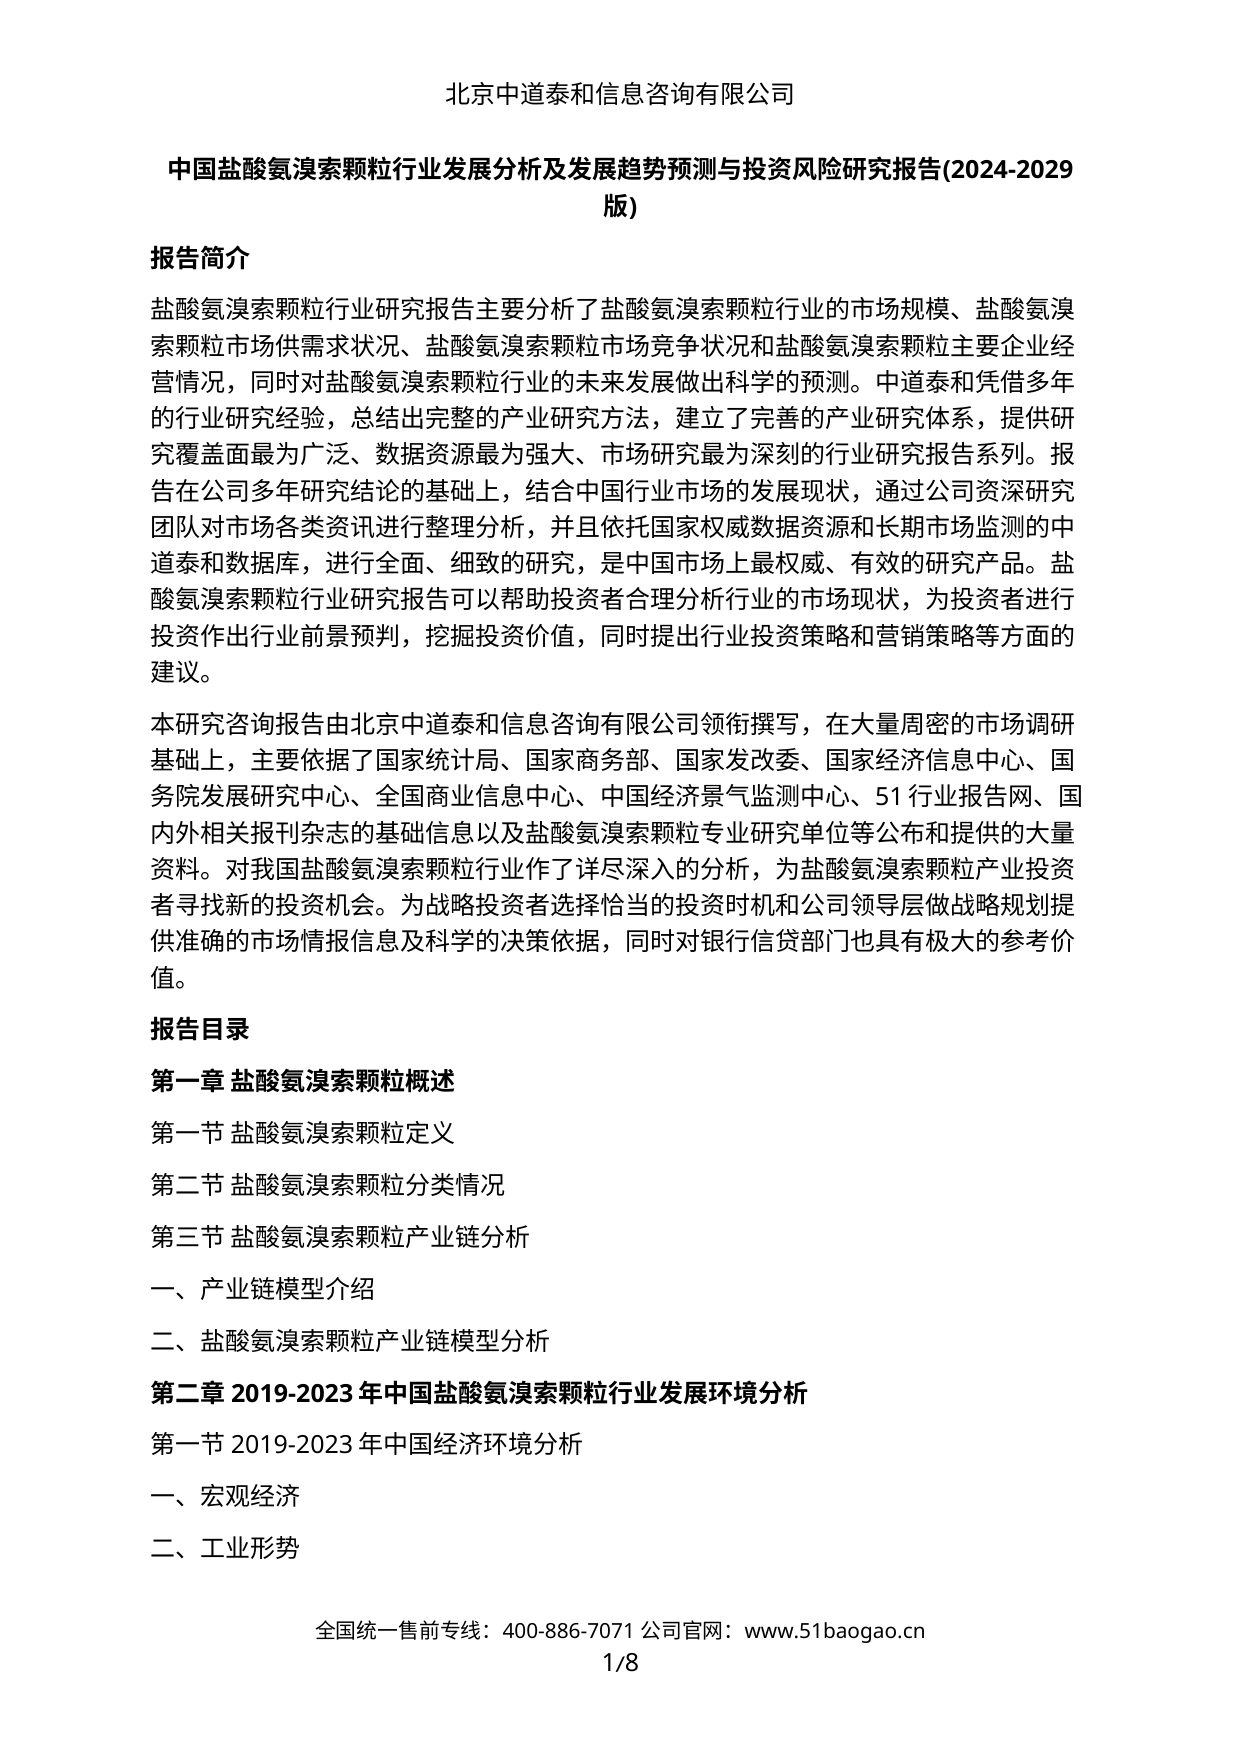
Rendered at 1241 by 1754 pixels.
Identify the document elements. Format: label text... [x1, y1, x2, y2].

text 报告目录 [150, 1010, 1090, 1046]
text 第二章 2019-2023年中国盐酸氨溴索颗粒行业发展环境分析 [150, 1373, 1090, 1409]
text 第三节 盐酸氨溴索颗粒产业链分析 [150, 1217, 1090, 1254]
text 一、产业链模型介绍 [150, 1269, 1090, 1306]
text 中国盐酸氨溴索颗粒行业发展分析及发展趋势预测与投资风险研究报告(2024-2029版) [150, 150, 1090, 222]
text 第一节 2019-2023年中国经济环境分析 [150, 1425, 1090, 1461]
text 二、盐酸氨溴索颗粒产业链模型分析 [150, 1321, 1090, 1357]
text 第一章 盐酸氨溴索颗粒概述 [150, 1062, 1090, 1098]
text 盐酸氨溴索颗粒行业研究报告主要分析了盐酸氨溴索颗粒行业的市场规模、盐酸氨溴索颗粒市场供需求状况、盐酸氨溴索颗粒市场竞争状况和盐酸氨溴索颗粒主要企业经营情况，同时对盐酸氨溴索颗粒行业的未来发展做出科学的预测。中道泰和凭借多年的行业研究经验，总结出完整的产业研究方法，建立了完善的产业研究体系，提供研究覆盖面最为广泛、数据资源最为强大、市场研究最为深刻的行业研究报告系列。报告在公司多年研究结论的基础上，结合中国行业市场的发展现状，通过公司资深研究团队对市场各类资讯进行整理分析，并且依托国家权威数据资源和长期市场监测的中道泰和数据库，进行全面、细致的研究，是中国市场上最权威、有效的研究产品。盐酸氨溴索颗粒行业研究报告可以帮助投资者合理分析行业的市场现状，为投资者进行投资作出行业前景预判，挖掘投资价值，同时提出行业投资策略和营销策略等方面的建议。 [150, 290, 1090, 689]
text 二、工业形势 [150, 1529, 1090, 1565]
text 报告简介 [150, 238, 1090, 274]
text 第一节 盐酸氨溴索颗粒定义 [150, 1114, 1090, 1150]
text 一、宏观经济 [150, 1477, 1090, 1513]
text 第二节 盐酸氨溴索颗粒分类情况 [150, 1166, 1090, 1202]
text 本研究咨询报告由北京中道泰和信息咨询有限公司领衔撰写，在大量周密的市场调研基础上，主要依据了国家统计局、国家商务部、国家发改委、国家经济信息中心、国务院发展研究中心、全国商业信息中心、中国经济景气监测中心、51行业报告网、国内外相关报刊杂志的基础信息以及盐酸氨溴索颗粒专业研究单位等公布和提供的大量资料。对我国盐酸氨溴索颗粒行业作了详尽深入的分析，为盐酸氨溴索颗粒产业投资者寻找新的投资机会。为战略投资者选择恰当的投资时机和公司领导层做战略规划提供准确的市场情报信息及科学的决策依据，同时对银行信贷部门也具有极大的参考价值。 [150, 704, 1090, 994]
